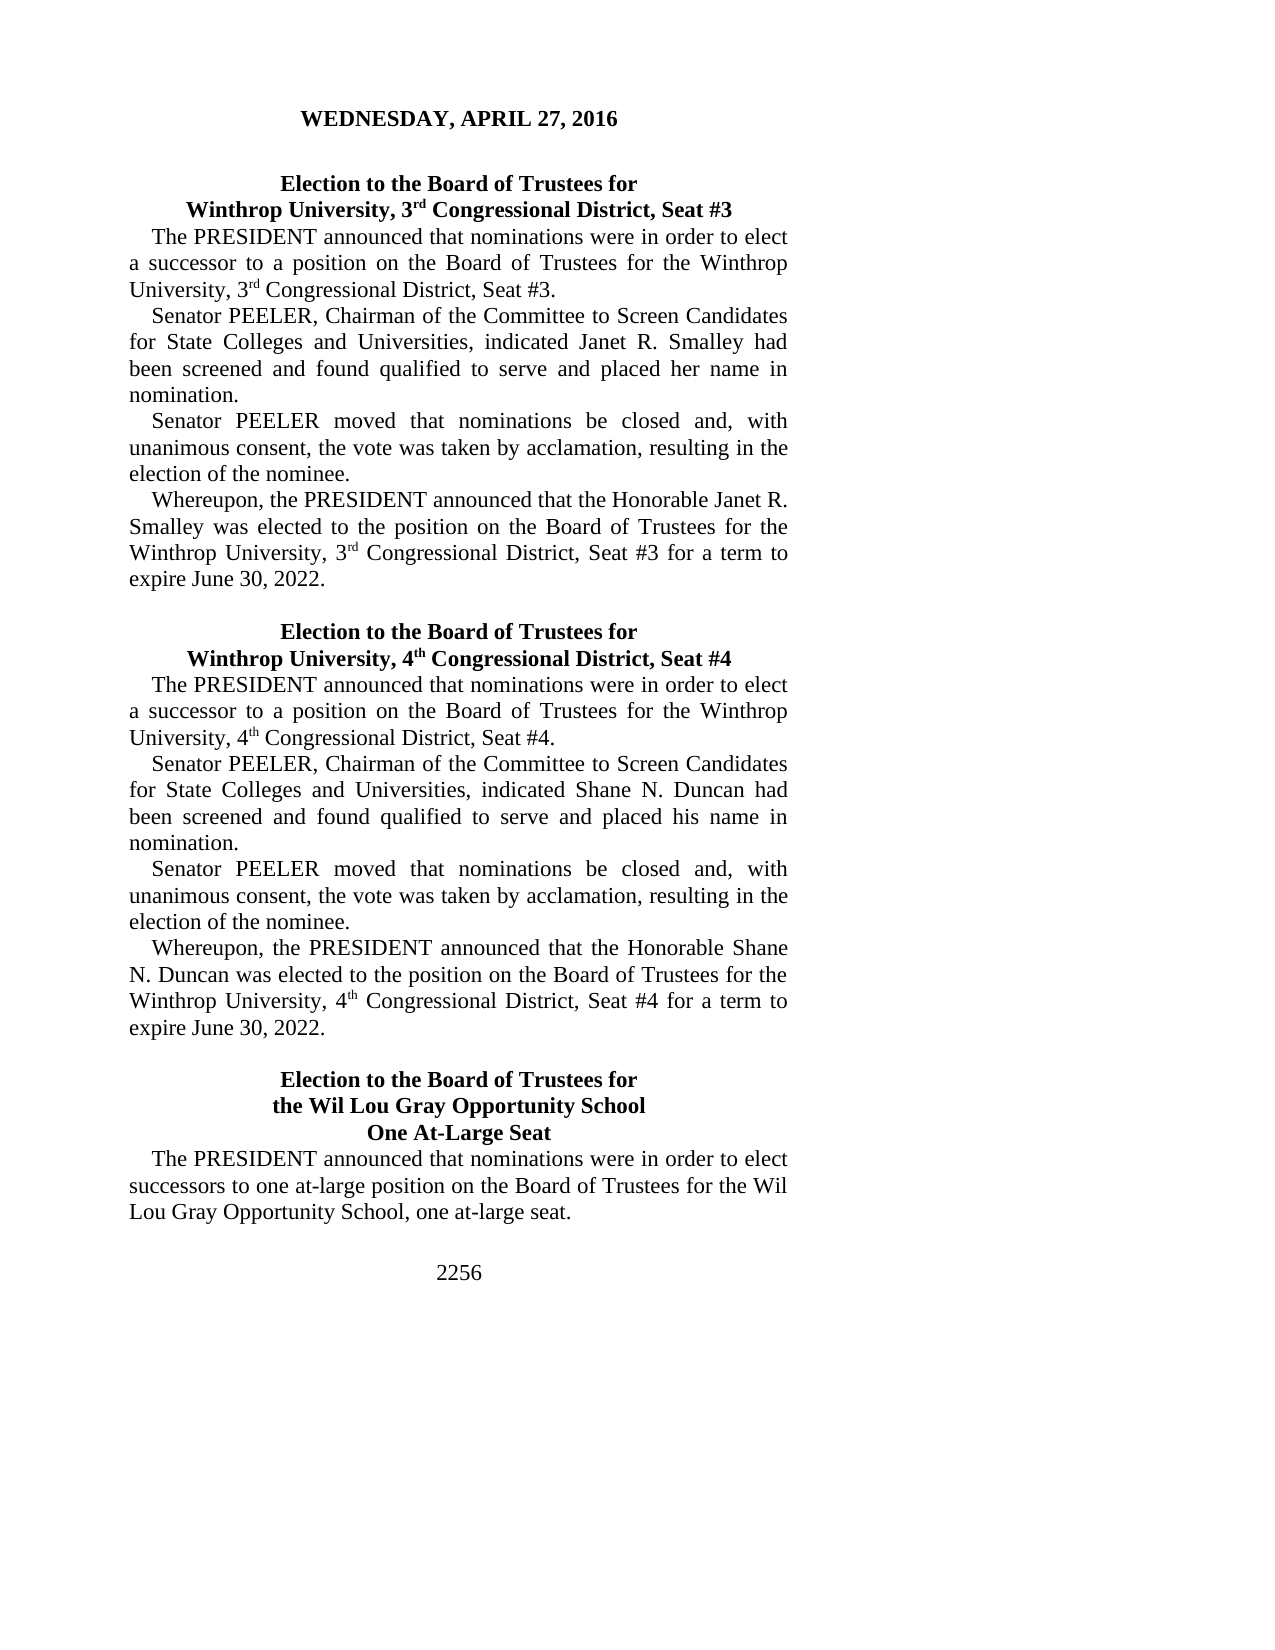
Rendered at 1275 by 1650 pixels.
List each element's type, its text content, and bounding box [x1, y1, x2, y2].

text Whereupon, the PRESIDENT announced that the Honorable Janet R. Smalley was elected to the position on the Board of Trustees for the Winthrop University, 3rd Congressional District, Seat #3 for a term to expire June 30, 2022. [129, 486, 789, 592]
text The PRESIDENT announced that nominations were in order to elect a successor to a position on the Board of Trustees for the Winthrop University, 3rd Congressional District, Seat #3. [129, 223, 789, 302]
text Winthrop University, 4th Congressional District, Seat #4 [129, 644, 789, 671]
text the Wil Lou Gray Opportunity School [129, 1093, 789, 1119]
text Election to the Board of Trustees for [129, 1066, 789, 1093]
text One At-Large Seat [129, 1119, 789, 1145]
text Senator PEELER moved that nominations be closed and, with unanimous consent, the vote was taken by acclamation, resulting in the election of the nominee. [129, 855, 789, 934]
text The PRESIDENT announced that nominations were in order to elect a successor to a position on the Board of Trustees for the Winthrop University, 4th Congressional District, Seat #4. [129, 671, 789, 750]
text Whereupon, the PRESIDENT announced that the Honorable Shane N. Duncan was elected to the position on the Board of Trustees for the Winthrop University, 4th Congressional District, Seat #4 for a term to expire June 30, 2022. [129, 934, 789, 1040]
text The PRESIDENT announced that nominations were in order to elect successors to one at-large position on the Board of Trustees for the Wil Lou Gray Opportunity School, one at-large seat. [129, 1145, 789, 1224]
text Election to the Board of Trustees for [129, 170, 789, 197]
text Election to the Board of Trustees for [129, 618, 789, 644]
text Winthrop University, 3rd Congressional District, Seat #3 [129, 197, 789, 223]
text Senator PEELER moved that nominations be closed and, with unanimous consent, the vote was taken by acclamation, resulting in the election of the nominee. [129, 407, 789, 486]
text Senator PEELER, Chairman of the Committee to Screen Candidates for State Colleges and Universities, indicated Janet R. Smalley had been screened and found qualified to serve and placed her name in nomination. [129, 302, 789, 407]
text Senator PEELER, Chairman of the Committee to Screen Candidates for State Colleges and Universities, indicated Shane N. Duncan had been screened and found qualified to serve and placed his name in nomination. [129, 750, 789, 855]
